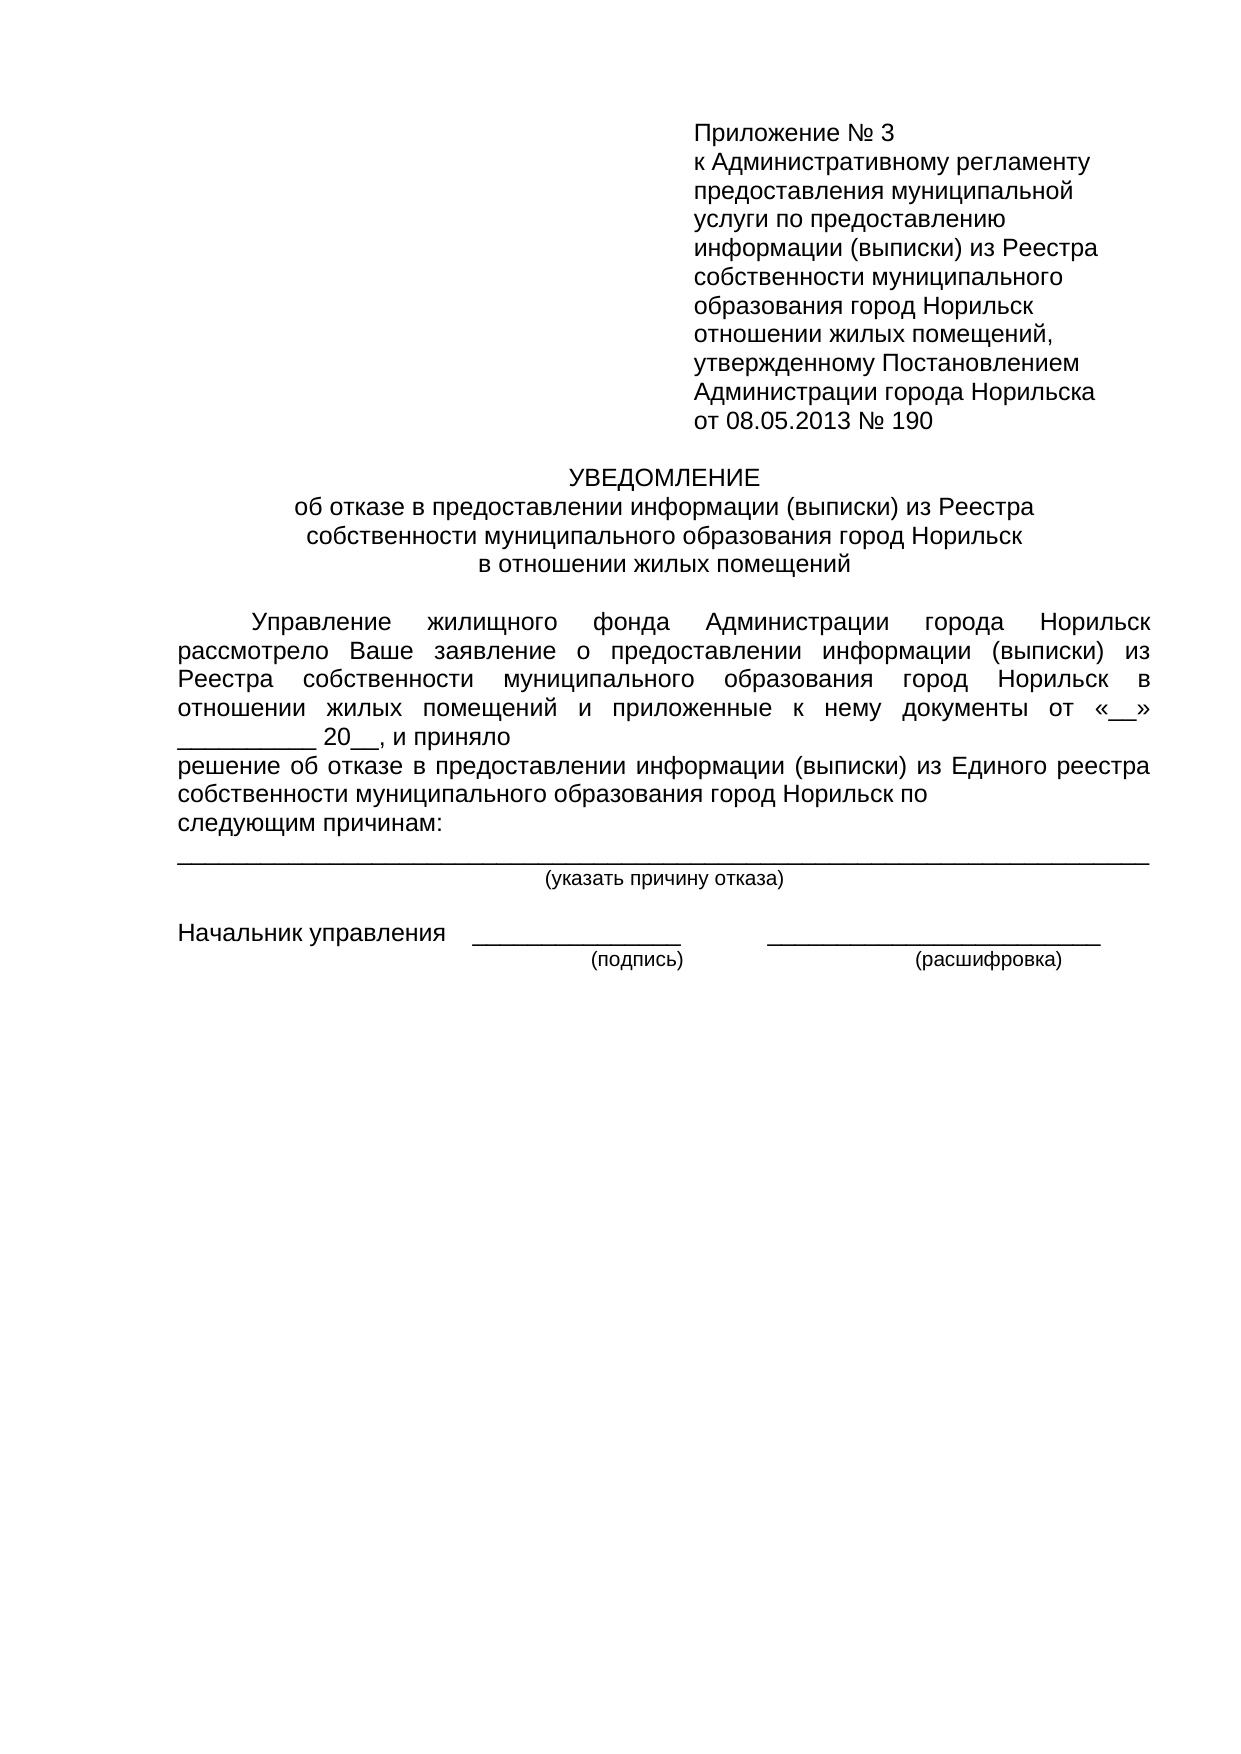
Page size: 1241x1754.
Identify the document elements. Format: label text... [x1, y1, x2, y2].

text услуги по предоставлению [693, 204, 1152, 233]
text от 08.05.2013 № 190 [693, 406, 1152, 434]
text УВЕДОМЛЕНИЕ [177, 463, 1152, 492]
text в отношении жилых помещений [177, 549, 1152, 578]
text собственности муниципального образования город Норильск [177, 521, 1152, 549]
text информации (выписки) из Реестра [693, 233, 1152, 262]
text собственности муниципального [693, 262, 1152, 291]
text отношении жилых помещений, [693, 319, 1152, 348]
text следующим причинам: [177, 808, 1152, 837]
text Начальник управления _______________ ________________________ [177, 918, 1152, 947]
text Администрации города Норильска [693, 377, 1152, 406]
text Управление жилищного фонда Администрации города Норильск рассмотрело Ваше заявление о предоставлении информации (выписки) из Реестра собственности муниципального образования город Норильск в отношении жилых помещений и приложенные к нему документы от «__» __________ 20__, и приняло [177, 607, 1152, 751]
text утвержденному Постановлением [693, 348, 1152, 377]
text решение об отказе в предоставлении информации (выписки) из Единого реестра собственности муниципального образования город Норильск по [177, 751, 1152, 808]
text ______________________________________________________________________ [177, 837, 1152, 866]
text (подпись) (расшифровка) [517, 947, 1152, 971]
text к Административному регламенту [693, 147, 1152, 176]
text Приложение № 3 [693, 118, 1152, 147]
text об отказе в предоставлении информации (выписки) из Реестра [177, 492, 1152, 521]
text (указать причину отказа) [177, 866, 1152, 889]
text предоставления муниципальной [693, 176, 1152, 204]
text образования город Норильск [693, 291, 1152, 319]
